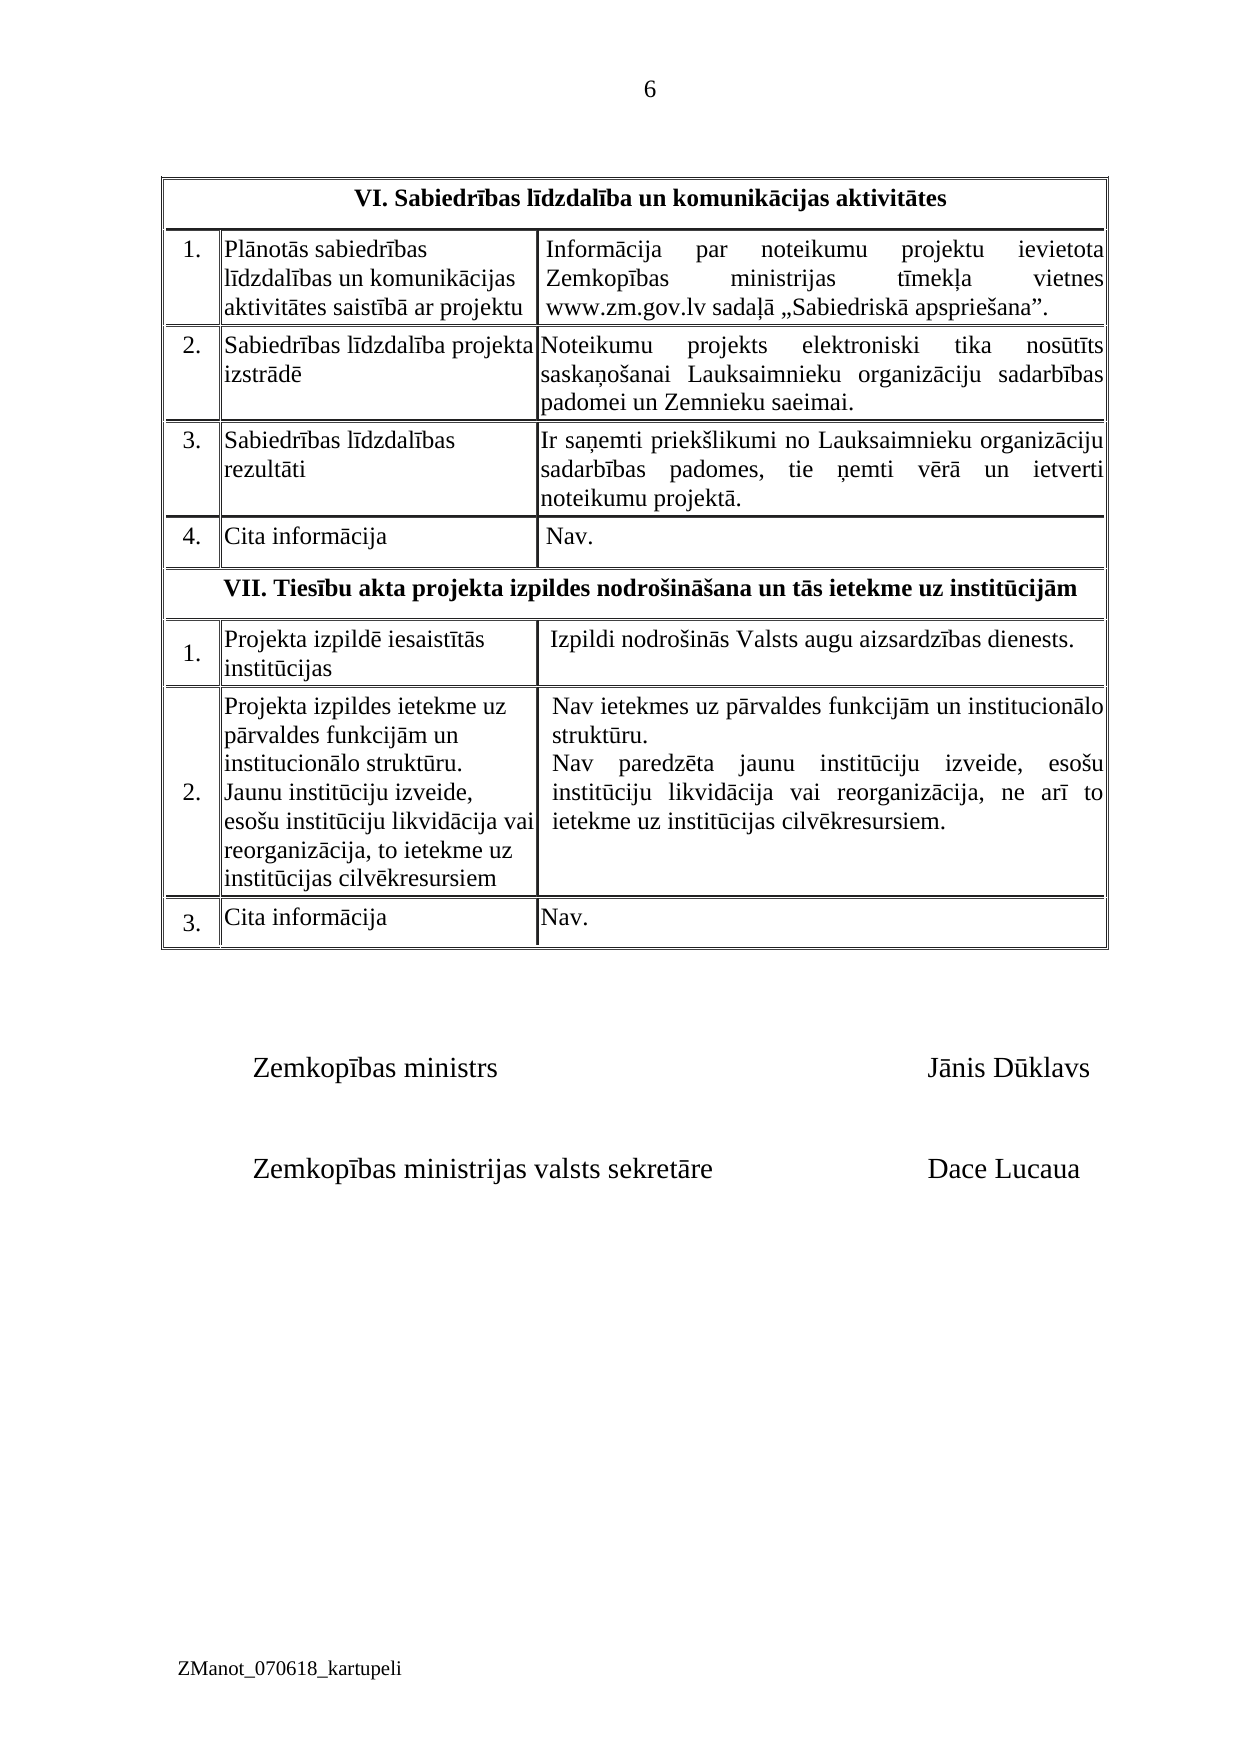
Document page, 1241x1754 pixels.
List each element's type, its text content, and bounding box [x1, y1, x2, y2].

table_cell Informācija par noteikumu projektu ievietota Zemkopības ministrijas tīmekļa vietnes www.zm.gov.lv sadaļā „Sabiedriskā apspriešana”. [539, 228, 1107, 323]
table_header VI. Sabiedrības līdzdalība un komunikācijas aktivitātes [164, 180, 1106, 228]
table_cell Izpildi nodrošinās Valsts augu aizsardzības dienests. [537, 618, 1107, 685]
table_cell Noteikumu projekts elektroniski tika nosūtīts saskaņošanai Lauksaimnieku organizāciju sadarbības padomei un Zemnieku saeimai. [539, 324, 1106, 419]
table_cell 3. [164, 895, 221, 947]
table_cell VII. Tiesību akta projekta izpildes nodrošināšana un tās ietekme uz institūcijām [164, 566, 1106, 618]
table_cell Projekta izpildes ietekme uz pārvaldes funkcijām un institucionālo struktūru. Jaunu institūciju izveide, esošu institūciju likvidācija vai reorganizācija, to ietekme uz institūcijas cilvēkresursiem [222, 688, 536, 895]
text Zemkopības ministrijas valsts sekretāre Dace Lucaua [177, 1151, 1122, 1185]
table_cell 3. [164, 419, 219, 515]
table_cell Cita informācija [221, 899, 537, 947]
table_cell Nav ietekmes uz pārvaldes funkcijām un institucionālo struktūru. Nav paredzēta jaunu institūciju izveide, esošu institūciju likvidācija vai reorganizācija, ne arī to ietekme uz institūcijas cilvēkresursiem. [537, 685, 1107, 895]
table_cell 1. [163, 228, 219, 323]
table_cell Plānotās sabiedrības līdzdalības un komunikācijas aktivitātes saistībā ar projektu [222, 231, 536, 323]
table_cell 2. [164, 324, 219, 419]
table_cell 2. [163, 685, 221, 895]
table_cell 1. [163, 618, 221, 685]
table_cell Cita informācija [222, 518, 536, 566]
table_cell 4. [164, 515, 219, 566]
table_cell Nav. [537, 895, 1106, 947]
table_cell Projekta izpildē iesaistītās institūcijas [222, 621, 536, 685]
table_cell Nav. [539, 515, 1106, 566]
table_cell Sabiedrības līdzdalība projekta izstrādē [222, 327, 536, 419]
table_cell Sabiedrības līdzdalības rezultāti [222, 423, 536, 515]
text Zemkopības ministrs Jānis Dūklavs [177, 1051, 1122, 1084]
table_cell Ir saņemti priekšlikumi no Lauksaimnieku organizāciju sadarbības padomes, tie ņemti vērā un ietverti noteikumu projektā. [539, 419, 1106, 515]
